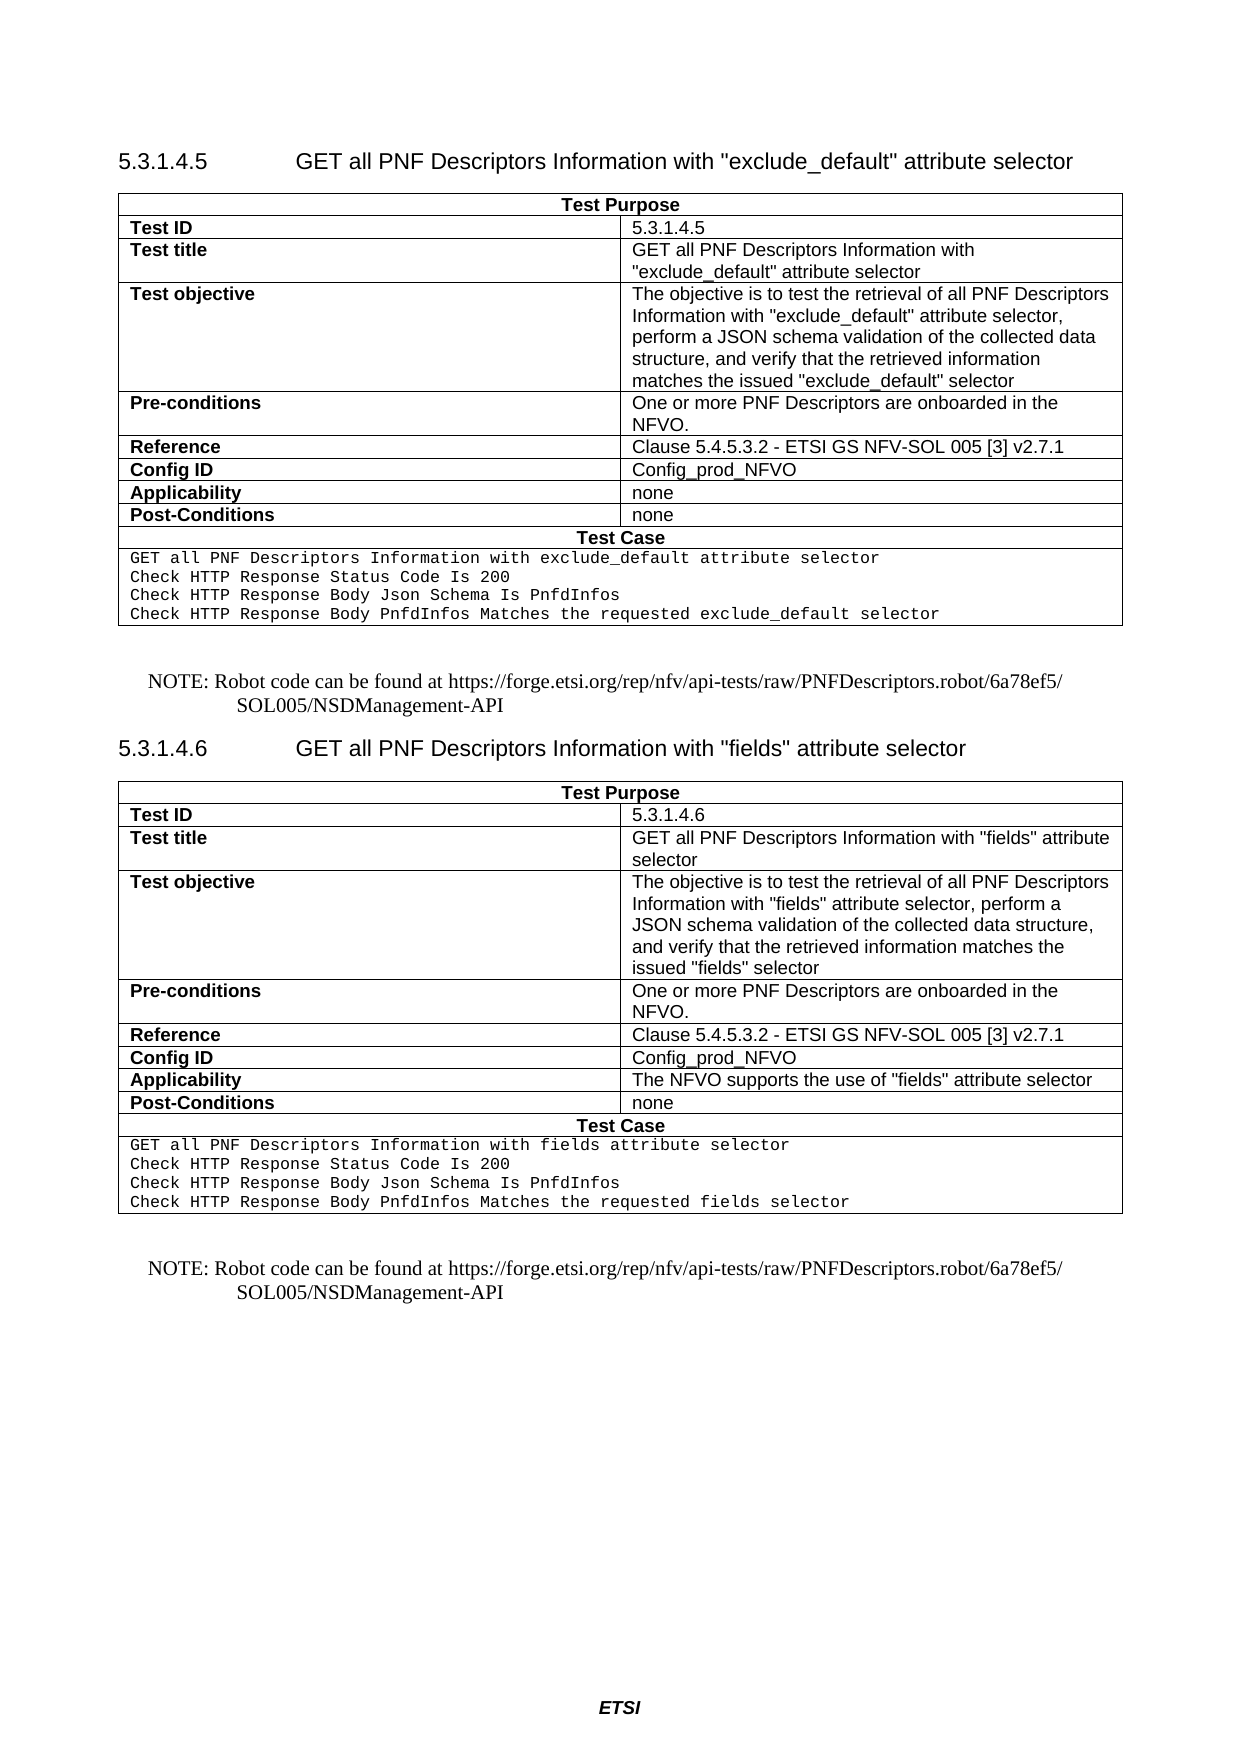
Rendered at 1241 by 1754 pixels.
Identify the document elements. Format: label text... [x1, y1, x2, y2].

table_cell Test objective [119, 871, 620, 979]
table_cell Test ID [119, 804, 620, 826]
table_cell 5.3.1.4.6 [621, 804, 1122, 826]
subtitle 5.3.1.4.5 GET all PNF Descriptors Information with "exclude_default" attribute selector [118, 148, 1122, 174]
table_cell Config_prod_NFVO [621, 459, 1122, 480]
table_cell Post-Conditions [119, 1092, 620, 1113]
table_cell Test title [119, 239, 620, 282]
table_cell Clause 5.4.5.3.2 - ETSI GS NFV-SOL 005 [3] v2.7.1 [621, 436, 1122, 458]
table_cell Test ID [119, 216, 620, 238]
subtitle 5.3.1.4.6 GET all PNF Descriptors Information with "fields" attribute selector [118, 735, 1122, 762]
text NOTE: Robot code can be found at https://forge.etsi.org/rep/nfv/api-tests/raw/PNFDescriptors.robot/6a78ef5/SOL005/NSDManagement-API [148, 668, 1122, 717]
table_cell Test title [119, 827, 620, 870]
text NOTE: Robot code can be found at https://forge.etsi.org/rep/nfv/api-tests/raw/PNFDescriptors.robot/6a78ef5/SOL005/NSDManagement-API [148, 1256, 1122, 1304]
table_cell none [621, 1092, 1122, 1113]
table_cell Pre-conditions [119, 980, 620, 1023]
table_cell Config ID [119, 459, 620, 480]
table_cell Config_prod_NFVO [621, 1047, 1122, 1068]
table_cell none [621, 504, 1122, 526]
table_header Test Purpose [119, 782, 1122, 803]
table_cell Pre-conditions [119, 392, 620, 435]
table_cell 5.3.1.4.5 [621, 216, 1122, 238]
table_cell One or more PNF Descriptors are onboarded in the NFVO. [621, 392, 1122, 435]
table_cell GET all PNF Descriptors Information with fields attribute selector Check HTTP Response Status Code Is 200 Check HTTP Response Body Json Schema Is PnfdInfos Check HTTP Response Body PnfdInfos Matches the requested fields selector [119, 1137, 1122, 1212]
table_cell One or more PNF Descriptors are onboarded in the NFVO. [621, 980, 1122, 1023]
table_cell none [621, 481, 1122, 503]
table_cell GET all PNF Descriptors Information with "fields" attribute selector [621, 827, 1122, 870]
table_cell Applicability [119, 1069, 620, 1091]
table_cell The objective is to test the retrieval of all PNF Descriptors Information with "fields" attribute selector, perform a JSON schema validation of the collected data structure, and verify that the retrieved information matches the issued "fields" selector [621, 871, 1122, 979]
table_cell Test Case [119, 527, 1122, 548]
table_header Test Purpose [119, 194, 1122, 215]
table_cell The NFVO supports the use of "fields" attribute selector [621, 1069, 1122, 1091]
table_cell Test Case [119, 1114, 1122, 1136]
table_cell Test objective [119, 283, 620, 391]
table_cell Reference [119, 436, 620, 458]
table_cell The objective is to test the retrieval of all PNF Descriptors Information with "exclude_default" attribute selector, perform a JSON schema validation of the collected data structure, and verify that the retrieved information matches the issued "exclude_default" selector [621, 283, 1122, 391]
table_cell Applicability [119, 481, 620, 503]
table_cell GET all PNF Descriptors Information with exclude_default attribute selector Check HTTP Response Status Code Is 200 Check HTTP Response Body Json Schema Is PnfdInfos Check HTTP Response Body PnfdInfos Matches the requested exclude_default selector [119, 549, 1122, 625]
table_cell GET all PNF Descriptors Information with "exclude_default" attribute selector [621, 239, 1122, 282]
table_cell Post-Conditions [119, 504, 620, 526]
table_cell Reference [119, 1024, 620, 1046]
table_cell Config ID [119, 1047, 620, 1068]
table_cell Clause 5.4.5.3.2 - ETSI GS NFV-SOL 005 [3] v2.7.1 [621, 1024, 1122, 1046]
